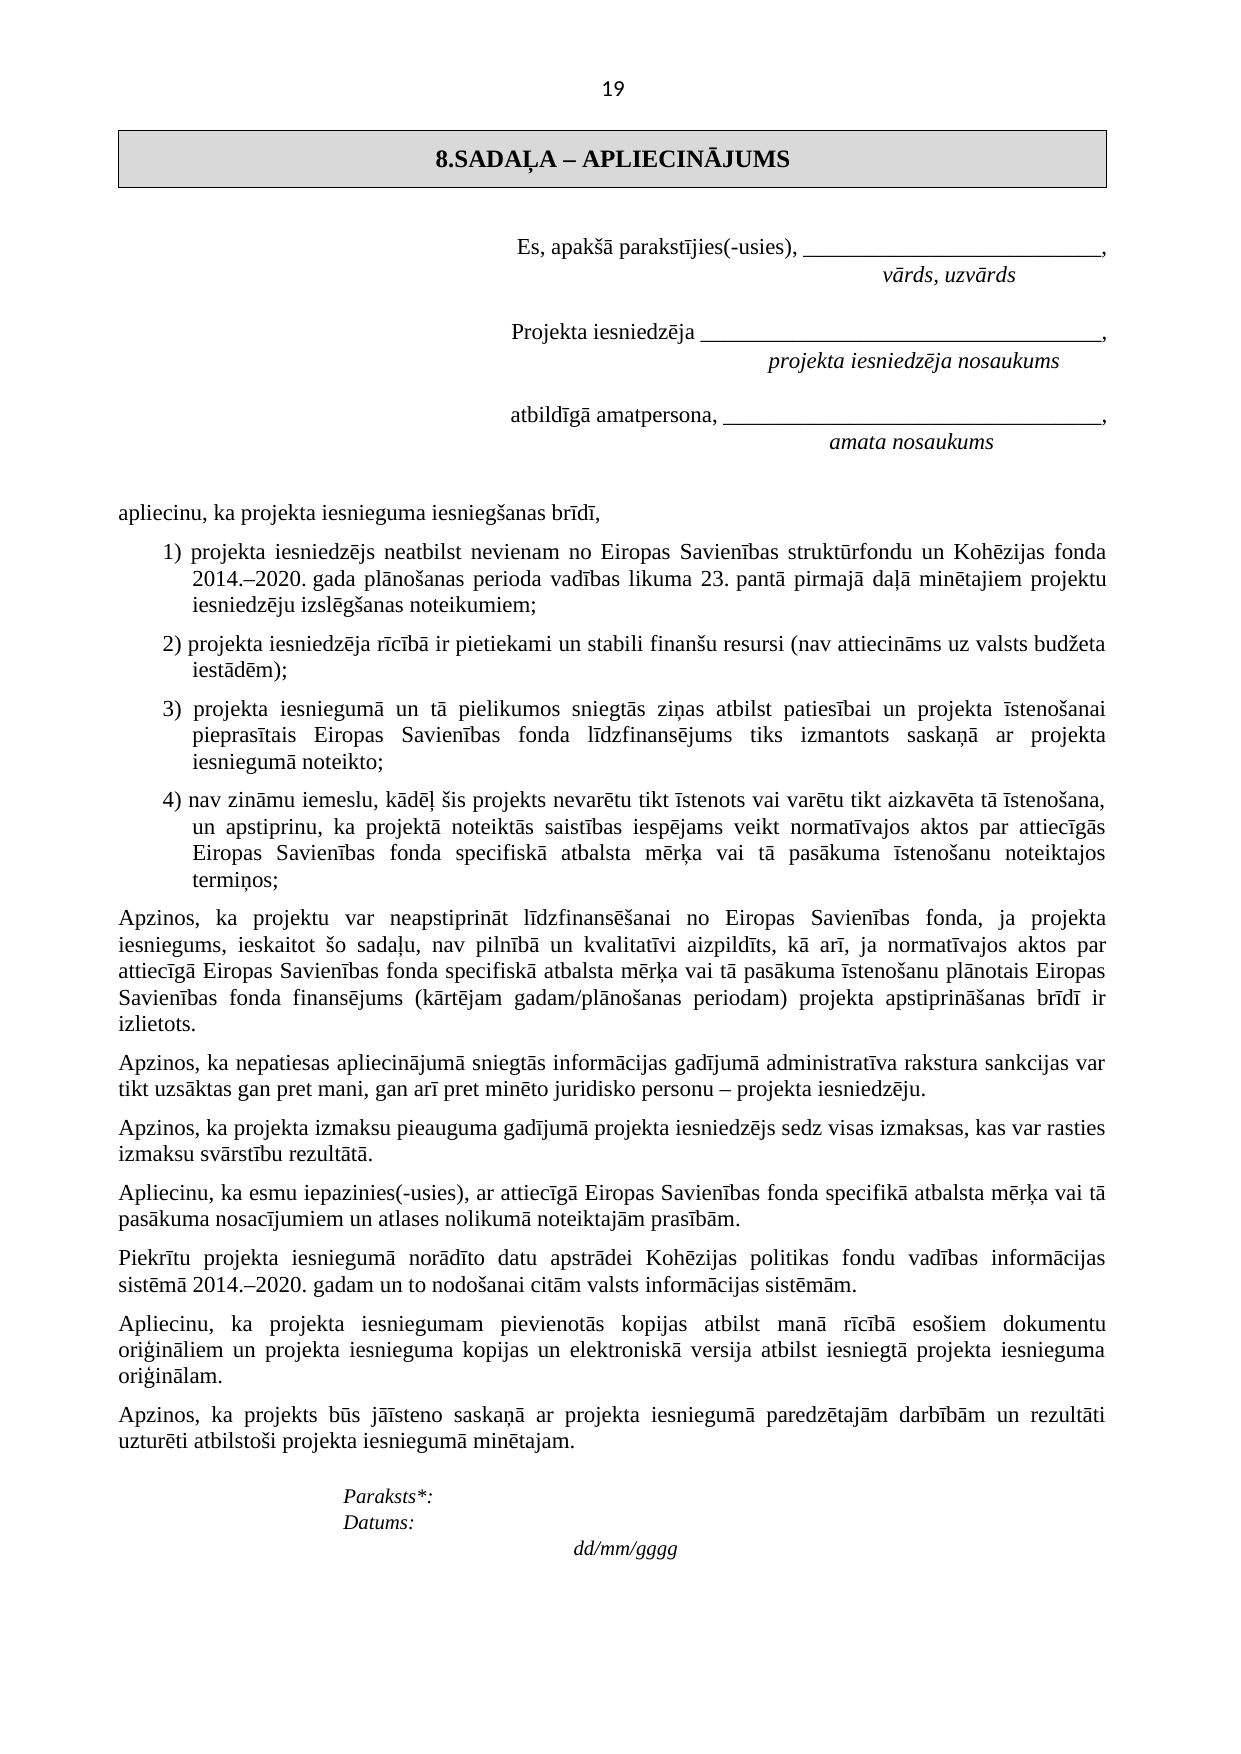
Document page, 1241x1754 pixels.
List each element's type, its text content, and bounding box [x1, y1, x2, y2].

text Projekta iesniedzēja ___________________________________, [118, 318, 1107, 345]
text vārds, uzvārds [718, 261, 1107, 288]
text amata nosaukums [643, 428, 1107, 454]
text 3) projekta iesniegumā un tā pielikumos sniegtās ziņas atbilst patiesībai un projekta īstenošanai pieprasītais Eiropas Savienības fonda līdzfinansējums tiks izmantots saskaņā ar projekta iesniegumā noteikto; [162, 695, 1107, 774]
text dd/mm/gggg [493, 1536, 1107, 1560]
text apliecinu, ka projekta iesnieguma iesniegšanas brīdī, [118, 499, 1107, 526]
text Paraksts*: [343, 1484, 1107, 1508]
table_header 8.SADAĻA – APLIECINĀJUMS [119, 131, 1106, 187]
text 4) nav zināmu iemeslu, kādēļ šis projekts nevarētu tikt īstenots vai varētu tikt aizkavēta tā īstenošana, un apstiprinu, ka projektā noteiktās saistības iespējams veikt normatīvajos aktos par attiecīgās Eiropas Savienības fonda specifiskā atbalsta mērķa vai tā pasākuma īstenošanu noteiktajos termiņos; [162, 787, 1107, 892]
text Es, apakšā parakstījies(-usies), __________________________, [118, 233, 1107, 259]
text Apliecinu, ka esmu iepazinies(-usies), ar attiecīgā Eiropas Savienības fonda specifikā atbalsta mērķa vai tā pasākuma nosacījumiem un atlases nolikumā noteiktajām prasībām. [118, 1179, 1107, 1232]
text Datums: [343, 1510, 1107, 1534]
text Apzinos, ka nepatiesas apliecinājumā sniegtās informācijas gadījumā administratīva rakstura sankcijas var tikt uzsāktas gan pret mani, gan arī pret minēto juridisko personu – projekta iesniedzēju. [118, 1049, 1107, 1101]
text Apzinos, ka projektu var neapstiprināt līdzfinansēšanai no Eiropas Savienības fonda, ja projekta iesniegums, ieskaitot šo sadaļu, nav pilnībā un kvalitatīvi aizpildīts, kā arī, ja normatīvajos aktos par attiecīgā Eiropas Savienības fonda specifiskā atbalsta mērķa vai tā pasākuma īstenošanu plānotais Eiropas Savienības fonda finansējums (kārtējam gadam/plānošanas periodam) projekta apstiprināšanas brīdī ir izlietots. [118, 904, 1107, 1036]
text 2) projekta iesniedzēja rīcībā ir pietiekami un stabili finanšu resursi (nav attiecināms uz valsts budžeta iestādēm); [162, 630, 1107, 682]
text 1) projekta iesniedzējs neatbilst nevienam no Eiropas Savienības struktūrfondu un Kohēzijas fonda 2014.–2020. gada plānošanas perioda vadības likuma 23. pantā pirmajā daļā minētajiem projektu iesniedzēju izslēgšanas noteikumiem; [162, 538, 1107, 617]
text Apzinos, ka projekts būs jāīsteno saskaņā ar projekta iesniegumā paredzētajām darbībām un rezultāti uzturēti atbilstoši projekta iesniegumā minētajam. [118, 1401, 1107, 1454]
text Piekrītu projekta iesniegumā norādīto datu apstrādei Kohēzijas politikas fondu vadības informācijas sistēmā 2014.–2020. gadam un to nodošanai citām valsts informācijas sistēmām. [118, 1244, 1107, 1297]
text projekta iesniedzēja nosaukums [568, 347, 1107, 373]
text atbildīgā amatpersona, _________________________________, [118, 402, 1107, 428]
text Apliecinu, ka projekta iesniegumam pievienotās kopijas atbilst manā rīcībā esošiem dokumentu oriģināliem un projekta iesnieguma kopijas un elektroniskā versija atbilst iesniegtā projekta iesnieguma oriģinālam. [118, 1309, 1107, 1389]
text Apzinos, ka projekta izmaksu pieauguma gadījumā projekta iesniedzējs sedz visas izmaksas, kas var rasties izmaksu svārstību rezultātā. [118, 1114, 1107, 1167]
